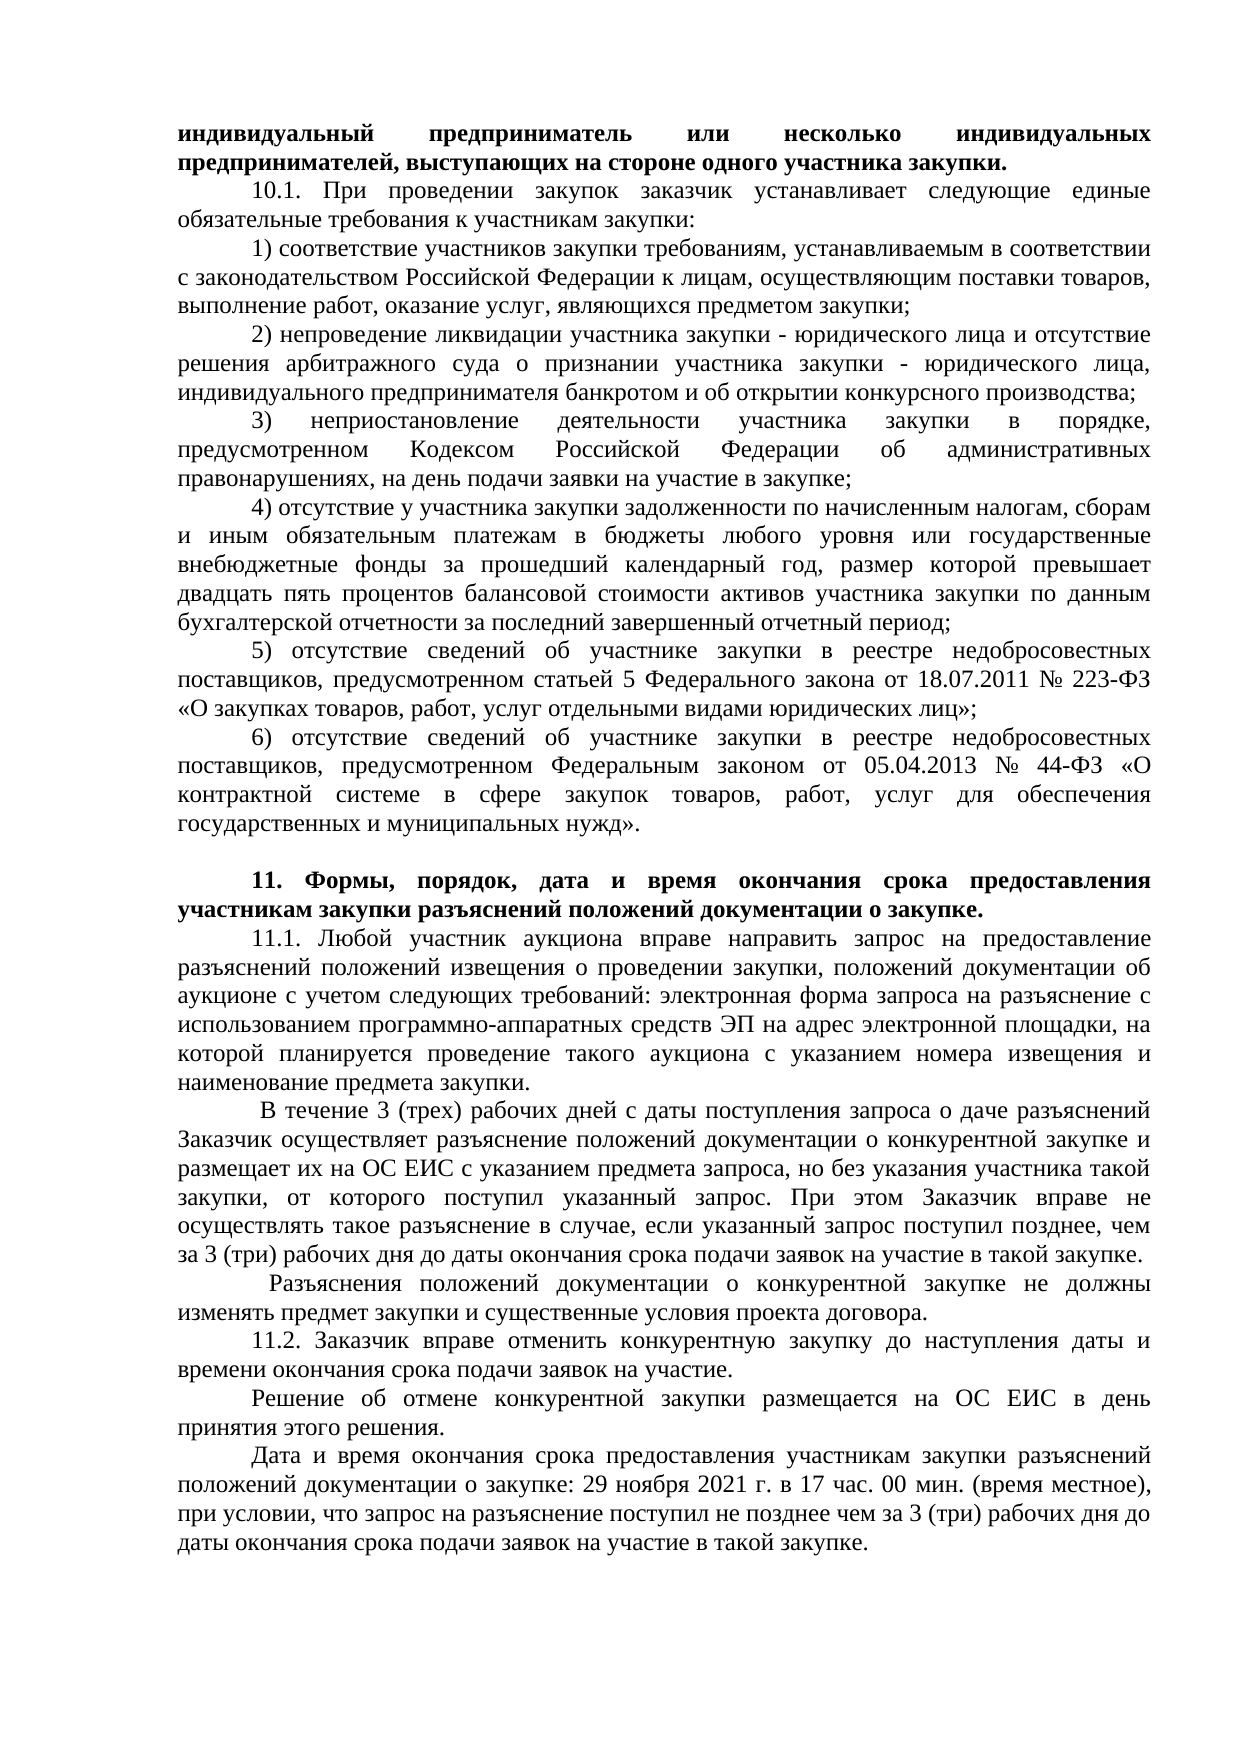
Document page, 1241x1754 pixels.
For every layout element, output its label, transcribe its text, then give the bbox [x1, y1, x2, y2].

text В течение 3 (трех) рабочих дней с даты поступления запроса о даче разъяснений Заказчик осуществляет разъяснение положений документации о конкурентной закупке и размещает их на ОС ЕИС с указанием предмета запроса, но без указания участника такой закупки, от которого поступил указанный запрос. При этом Заказчик вправе не осуществлять такое разъяснение в случае, если указанный запрос поступил позднее, чем за 3 (три) рабочих дня до даты окончания срока подачи заявок на участие в такой закупке. [177, 1096, 1152, 1268]
text 1) соответствие участников закупки требованиям, устанавливаемым в соответствии с законодательством Российской Федерации к лицам, осуществляющим поставки товаров, выполнение работ, оказание услуг, являющихся предметом закупки; [177, 233, 1152, 319]
text Дата и время окончания срока предоставления участникам закупки разъяснений положений документации о закупке: 29 ноября 2021 г. в 17 час. 00 мин. (время местное), при условии, что запрос на разъяснение поступил не позднее чем за 3 (три) рабочих дня до даты окончания срока подачи заявок на участие в такой закупке. [177, 1441, 1152, 1556]
text 4) отсутствие у участника закупки задолженности по начисленным налогам, сборам и иным обязательным платежам в бюджеты любого уровня или государственные внебюджетные фонды за прошедший календарный год, размер которой превышает двадцать пять процентов балансовой стоимости активов участника закупки по данным бухгалтерской отчетности за последний завершенный отчетный период; [177, 492, 1152, 636]
text 5) отсутствие сведений об участнике закупки в реестре недобросовестных поставщиков, предусмотренном статьей 5 Федерального закона от 18.07.2011 № 223-ФЗ «О закупках товаров, работ, услуг отдельными видами юридических лиц»; [177, 636, 1152, 722]
text 2) непроведение ликвидации участника закупки - юридического лица и отсутствие решения арбитражного суда о признании участника закупки - юридического лица, индивидуального предпринимателя банкротом и об открытии конкурсного производства; [177, 319, 1152, 406]
text 6) отсутствие сведений об участнике закупки в реестре недобросовестных поставщиков, предусмотренном Федеральным законом от 05.04.2013 № 44-ФЗ «О контрактной системе в сфере закупок товаров, работ, услуг для обеспечения государственных и муниципальных нужд». [177, 722, 1152, 837]
text Решение об отмене конкурентной закупки размещается на ОС ЕИС в день принятия этого решения. [177, 1383, 1152, 1441]
text 10.1. При проведении закупок заказчик устанавливает следующие единые обязательные требования к участникам закупки: [177, 176, 1152, 233]
text 11.1. Любой участник аукциона вправе направить запрос на предоставление разъяснений положений извещения о проведении закупки, положений документации об аукционе с учетом следующих требований: электронная форма запроса на разъяснение с использованием программно-аппаратных средств ЭП на адрес электронной площадки, на которой планируется проведение такого аукциона с указанием номера извещения и наименование предмета закупки. [177, 923, 1152, 1096]
text 11. Формы, порядок, дата и время окончания срока предоставления участникам закупки разъяснений положений документации о закупке. [177, 866, 1152, 923]
text 11.2. Заказчик вправе отменить конкурентную закупку до наступления даты и времени окончания срока подачи заявок на участие. [177, 1326, 1152, 1383]
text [177, 118, 1152, 176]
text 3) неприостановление деятельности участника закупки в порядке, предусмотренном Кодексом Российской Федерации об административных правонарушениях, на день подачи заявки на участие в закупке; [177, 406, 1152, 492]
text Разъяснения положений документации о конкурентной закупке не должны изменять предмет закупки и существенные условия проекта договора. [177, 1268, 1152, 1326]
